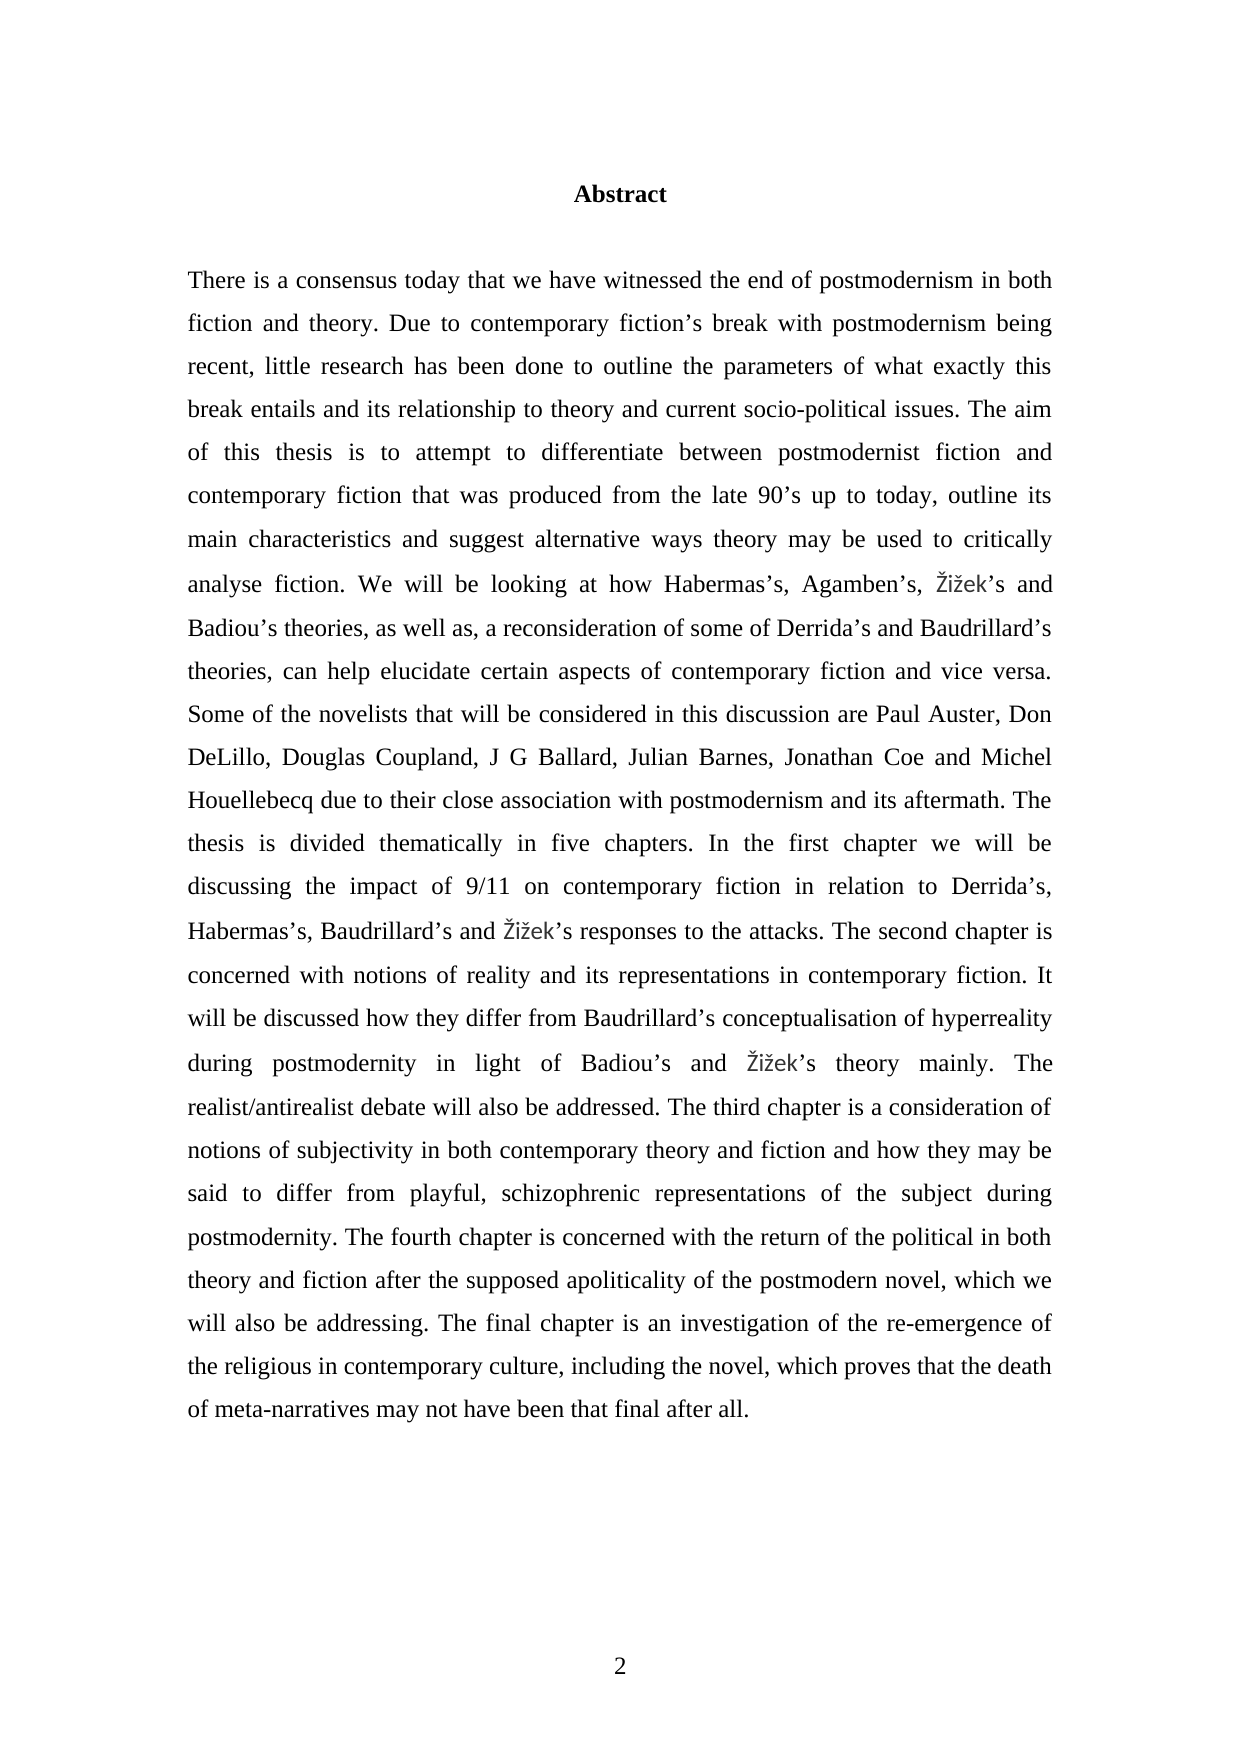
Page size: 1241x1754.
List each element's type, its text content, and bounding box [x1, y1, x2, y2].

text Abstract [187, 179, 1053, 207]
text There is a consensus today that we have witnessed the end of postmodernism in both fiction and theory. Due to contemporary fiction’s break with postmodernism being recent, little research has been done to outline the parameters of what exactly this break entails and its relationship to theory and current socio-political issues. The aim of this thesis is to attempt to differentiate between postmodernist fiction and contemporary fiction that was produced from the late 90’s up to today, outline its main characteristics and suggest alternative ways theory may be used to critically analyse fiction. We will be looking at how Habermas’s, Agamben’s, Žižek’s and Badiou’s theories, as well as, a reconsideration of some of Derrida’s and Baudrillard’s theories, can help elucidate certain aspects of contemporary fiction and vice versa. Some of the novelists that will be considered in this discussion are Paul Auster, Don DeLillo, Douglas Coupland, J G Ballard, Julian Barnes, Jonathan Coe and Michel Houellebecq due to their close association with postmodernism and its aftermath. The thesis is divided thematically in five chapters. In the first chapter we will be discussing the impact of 9/11 on contemporary fiction in relation to Derrida’s, Habermas’s, Baudrillard’s and Žižek’s responses to the attacks. The second chapter is concerned with notions of reality and its representations in contemporary fiction. It will be discussed how they differ from Baudrillard’s conceptualisation of hyperreality during postmodernity in light of Badiou’s and Žižek’s theory mainly. The realist/antirealist debate will also be addressed. The third chapter is a consideration of notions of subjectivity in both contemporary theory and fiction and how they may be said to differ from playful, schizophrenic representations of the subject during postmodernity. The fourth chapter is concerned with the return of the political in both theory and fiction after the supposed apoliticality of the postmodern novel, which we will also be addressing. The final chapter is an investigation of the re-emergence of the religious in contemporary culture, including the novel, which proves that the death of meta-narratives may not have been that final after all. [187, 265, 1053, 1423]
